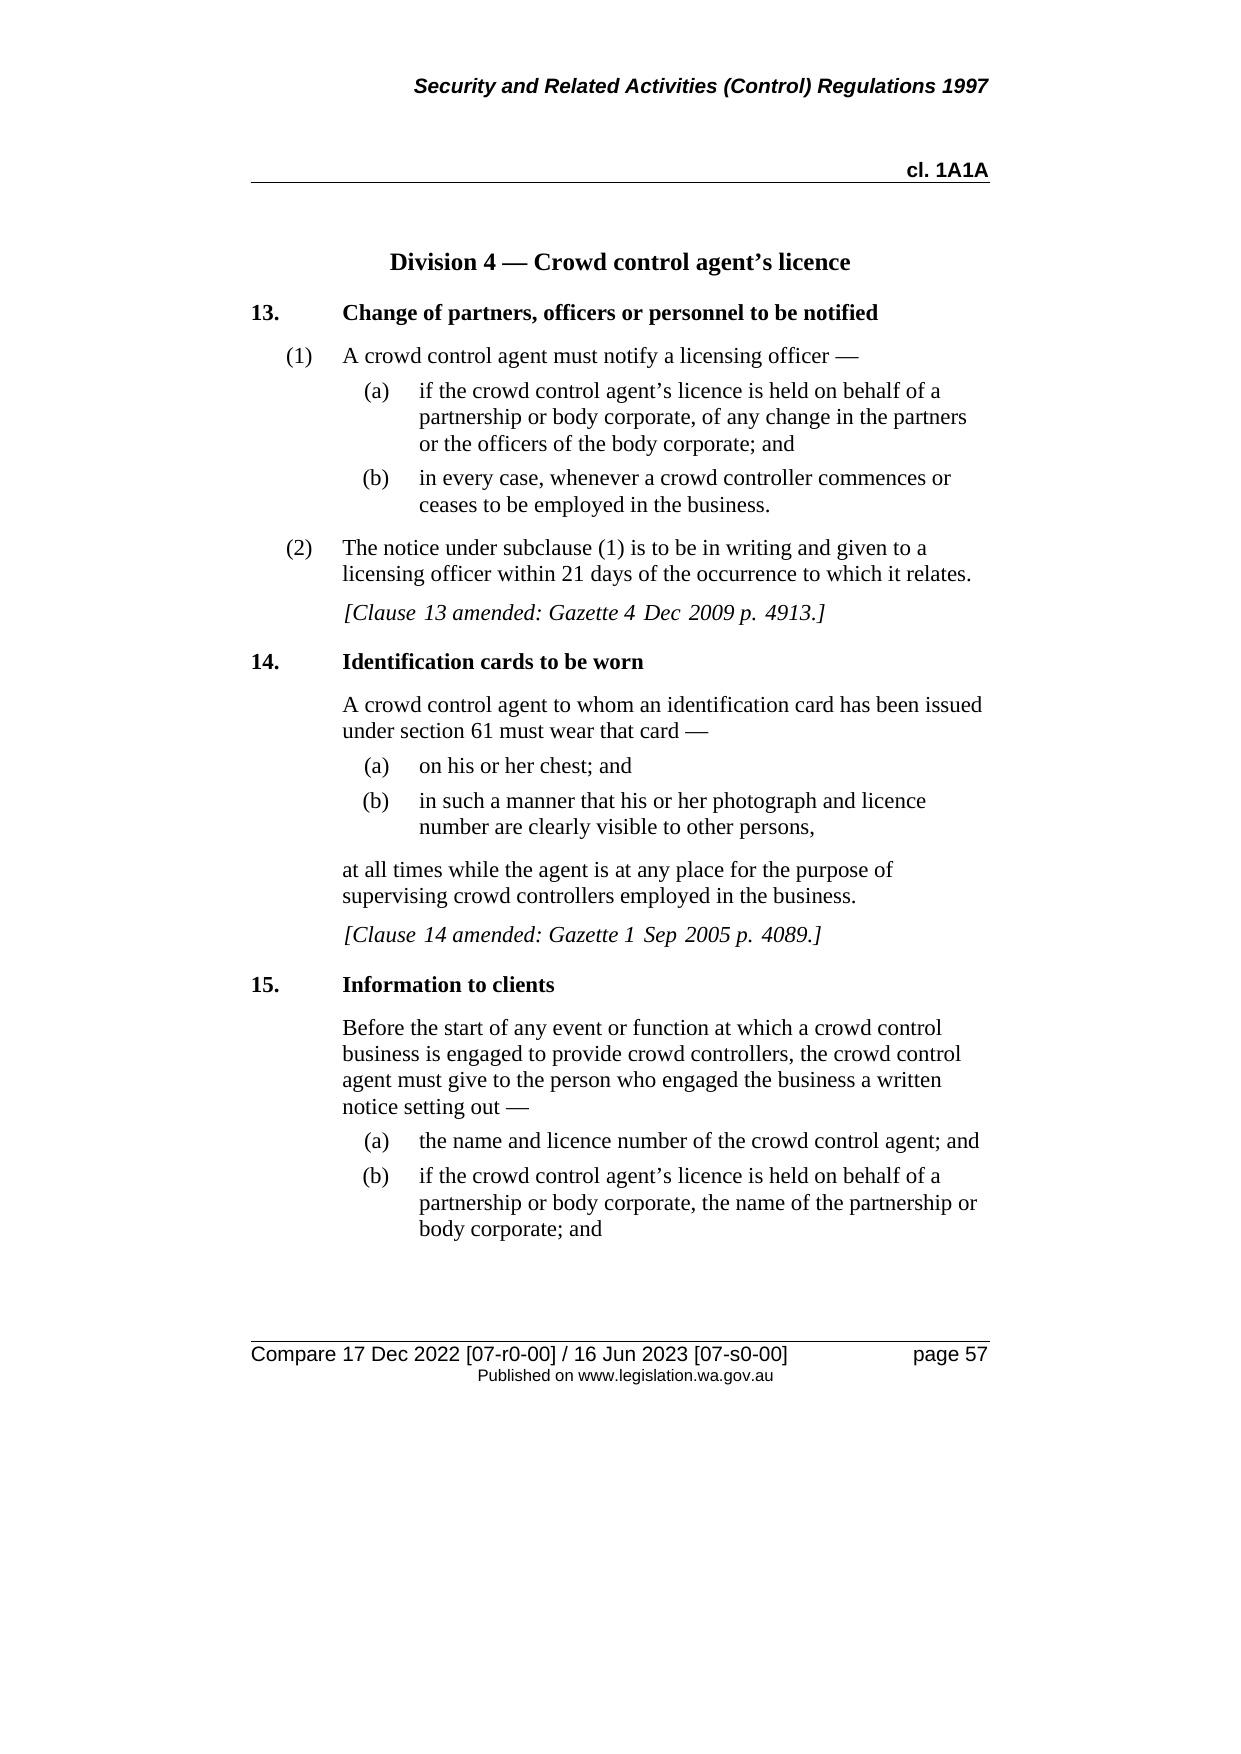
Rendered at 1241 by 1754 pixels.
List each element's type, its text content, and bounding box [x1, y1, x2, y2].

text (2) The notice under subclause (1) is to be in writing and given to a licensing officer within 21 days of the occurrence to which it relates. [251, 534, 990, 586]
text (b) if the crowd control agent’s licence is held on behalf of a partnership or body corporate, the name of the partnership or body corporate; and [251, 1162, 990, 1241]
subtitle 15. Information to clients [251, 971, 990, 997]
text A crowd control agent to whom an identification card has been issued under section 61 must wear that card — [251, 691, 990, 744]
text (b) in every case, whenever a crowd controller commences or ceases to be employed in the business. [251, 464, 990, 517]
text (1) A crowd control agent must notify a licensing officer — [251, 342, 990, 368]
text (a) the name and licence number of the crowd control agent; and [251, 1127, 990, 1154]
text [Clause 14 amended: Gazette 1 Sep 2005 p. 4089.] [251, 921, 990, 948]
subtitle Division 4 — Crowd control agent’s licence [251, 247, 990, 276]
text (a) if the crowd control agent’s licence is held on behalf of a partnership or body corporate, of any change in the partners or the officers of the body corporate; and [251, 377, 990, 456]
text (b) in such a manner that his or her photograph and licence number are clearly visible to other persons, [251, 787, 990, 839]
subtitle 14. Identification cards to be worn [251, 648, 990, 674]
text at all times while the agent is at any place for the purpose of supervising crowd controllers employed in the business. [251, 856, 990, 909]
text (a) on his or her chest; and [251, 752, 990, 778]
text [Clause 13 amended: Gazette 4 Dec 2009 p. 4913.] [251, 599, 990, 625]
subtitle 13. Change of partners, officers or personnel to be notified [251, 299, 990, 326]
text Before the start of any event or function at which a crowd control business is engaged to provide crowd controllers, the crowd control agent must give to the person who engaged the business a written notice setting out — [251, 1014, 990, 1119]
